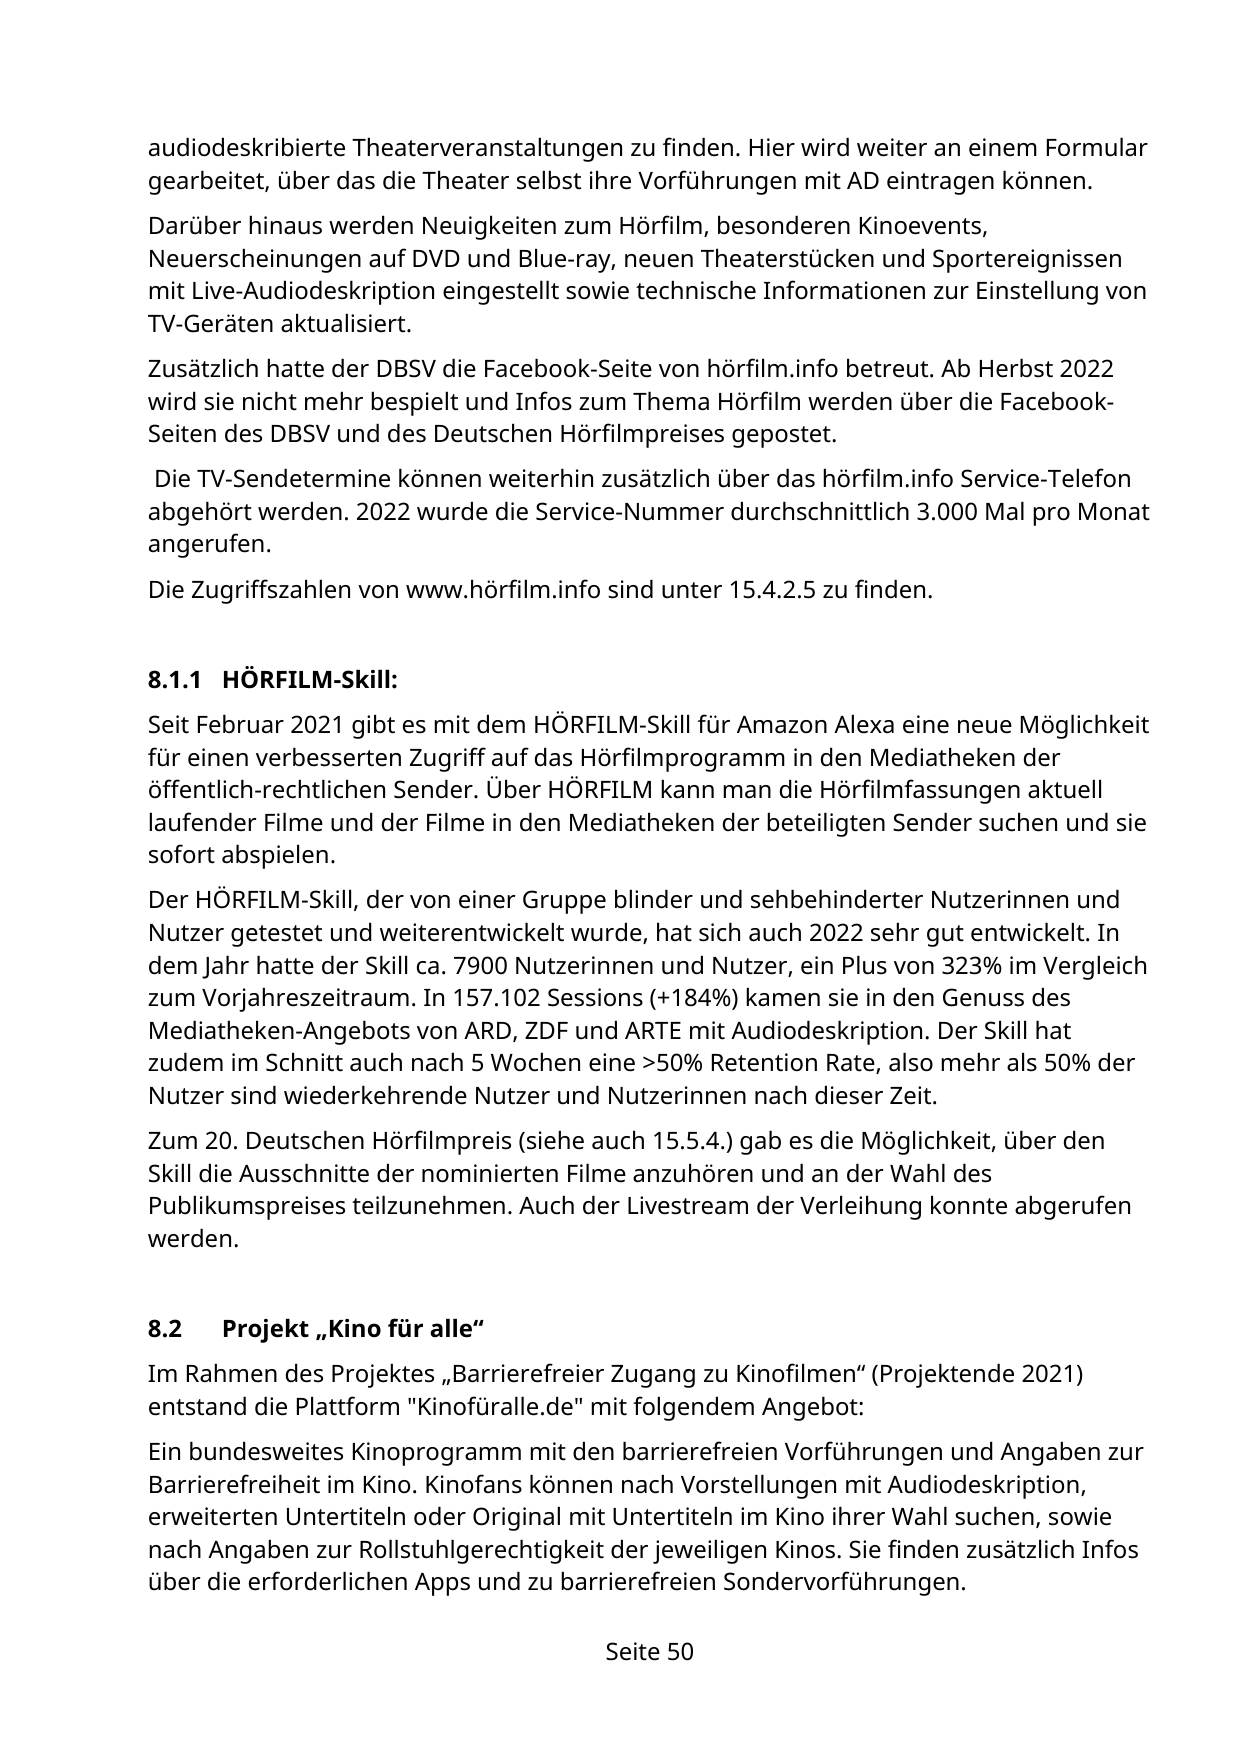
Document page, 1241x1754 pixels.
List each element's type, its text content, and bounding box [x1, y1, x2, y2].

text Der HÖRFILM-Skill, der von einer Gruppe blinder und sehbehinderter Nutzerinnen und Nutzer getestet und weiterentwickelt wurde, hat sich auch 2022 sehr gut entwickelt. In dem Jahr hatte der Skill ca. 7900 Nutzerinnen und Nutzer, ein Plus von 323% im Vergleich zum Vorjahreszeitraum. In 157.102 Sessions (+184%) kamen sie in den Genuss des Mediatheken-Angebots von ARD, ZDF und ARTE mit Audiodeskription. Der Skill hat zudem im Schnitt auch nach 5 Wochen eine >50% Retention Rate, also mehr als 50% der Nutzer sind wiederkehrende Nutzer und Nutzerinnen nach dieser Zeit. [148, 883, 1152, 1111]
text Darüber hinaus werden Neuigkeiten zum Hörfilm, besonderen Kinoevents, Neuerscheinungen auf DVD und Blue-ray, neuen Theaterstücken und Sportereignissen mit Live-Audiodeskription eingestellt sowie technische Informationen zur Einstellung von TV-Geräten aktualisiert. [148, 209, 1152, 339]
text Im Rahmen des Projektes „Barrierefreier Zugang zu Kinofilmen“ (Projektende 2021) entstand die Plattform "Kinofüralle.de" mit folgendem Angebot: [148, 1357, 1152, 1422]
text Die TV-Sendetermine können weiterhin zusätzlich über das hörfilm.info Service-Telefon abgehört werden. 2022 wurde die Service-Nummer durchschnittlich 3.000 Mal pro Monat angerufen. [148, 462, 1152, 560]
text Die Zugriffszahlen von www.hörfilm.info sind unter 15.4.2.5 zu finden. [148, 572, 1152, 605]
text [148, 131, 1152, 196]
text Zum 20. Deutschen Hörfilmpreis (siehe auch 15.5.4.) gab es die Möglichkeit, über den Skill die Ausschnitte der nominierten Filme anzuhören und an der Wahl des Publikumspreises teilzunehmen. Auch der Livestream der Verleihung konnte abgerufen werden. [148, 1124, 1152, 1254]
subtitle Projekt „Kino für alle“ [148, 1312, 1152, 1344]
subtitle HÖRFILM-Skill: [148, 663, 1152, 695]
text Seit Februar 2021 gibt es mit dem HÖRFILM-Skill für Amazon Alexa eine neue Möglichkeit für einen verbesserten Zugriff auf das Hörfilmprogramm in den Mediatheken der öffentlich-rechtlichen Sender. Über HÖRFILM kann man die Hörfilmfassungen aktuell laufender Filme und der Filme in den Mediatheken der beteiligten Sender suchen und sie sofort abspielen. [148, 708, 1152, 871]
text Ein bundesweites Kinoprogramm mit den barrierefreien Vorführungen und Angaben zur Barrierefreiheit im Kino. Kinofans können nach Vorstellungen mit Audiodeskription, erweiterten Untertiteln oder Original mit Untertiteln im Kino ihrer Wahl suchen, sowie nach Angaben zur Rollstuhlgerechtigkeit der jeweiligen Kinos. Sie finden zusätzlich Infos über die erforderlichen Apps und zu barrierefreien Sondervorführungen. [148, 1435, 1152, 1598]
text Zusätzlich hatte der DBSV die Facebook-Seite von hörfilm.info betreut. Ab Herbst 2022 wird sie nicht mehr bespielt und Infos zum Thema Hörfilm werden über die Facebook-Seiten des DBSV und des Deutschen Hörfilmpreises gepostet. [148, 352, 1152, 449]
